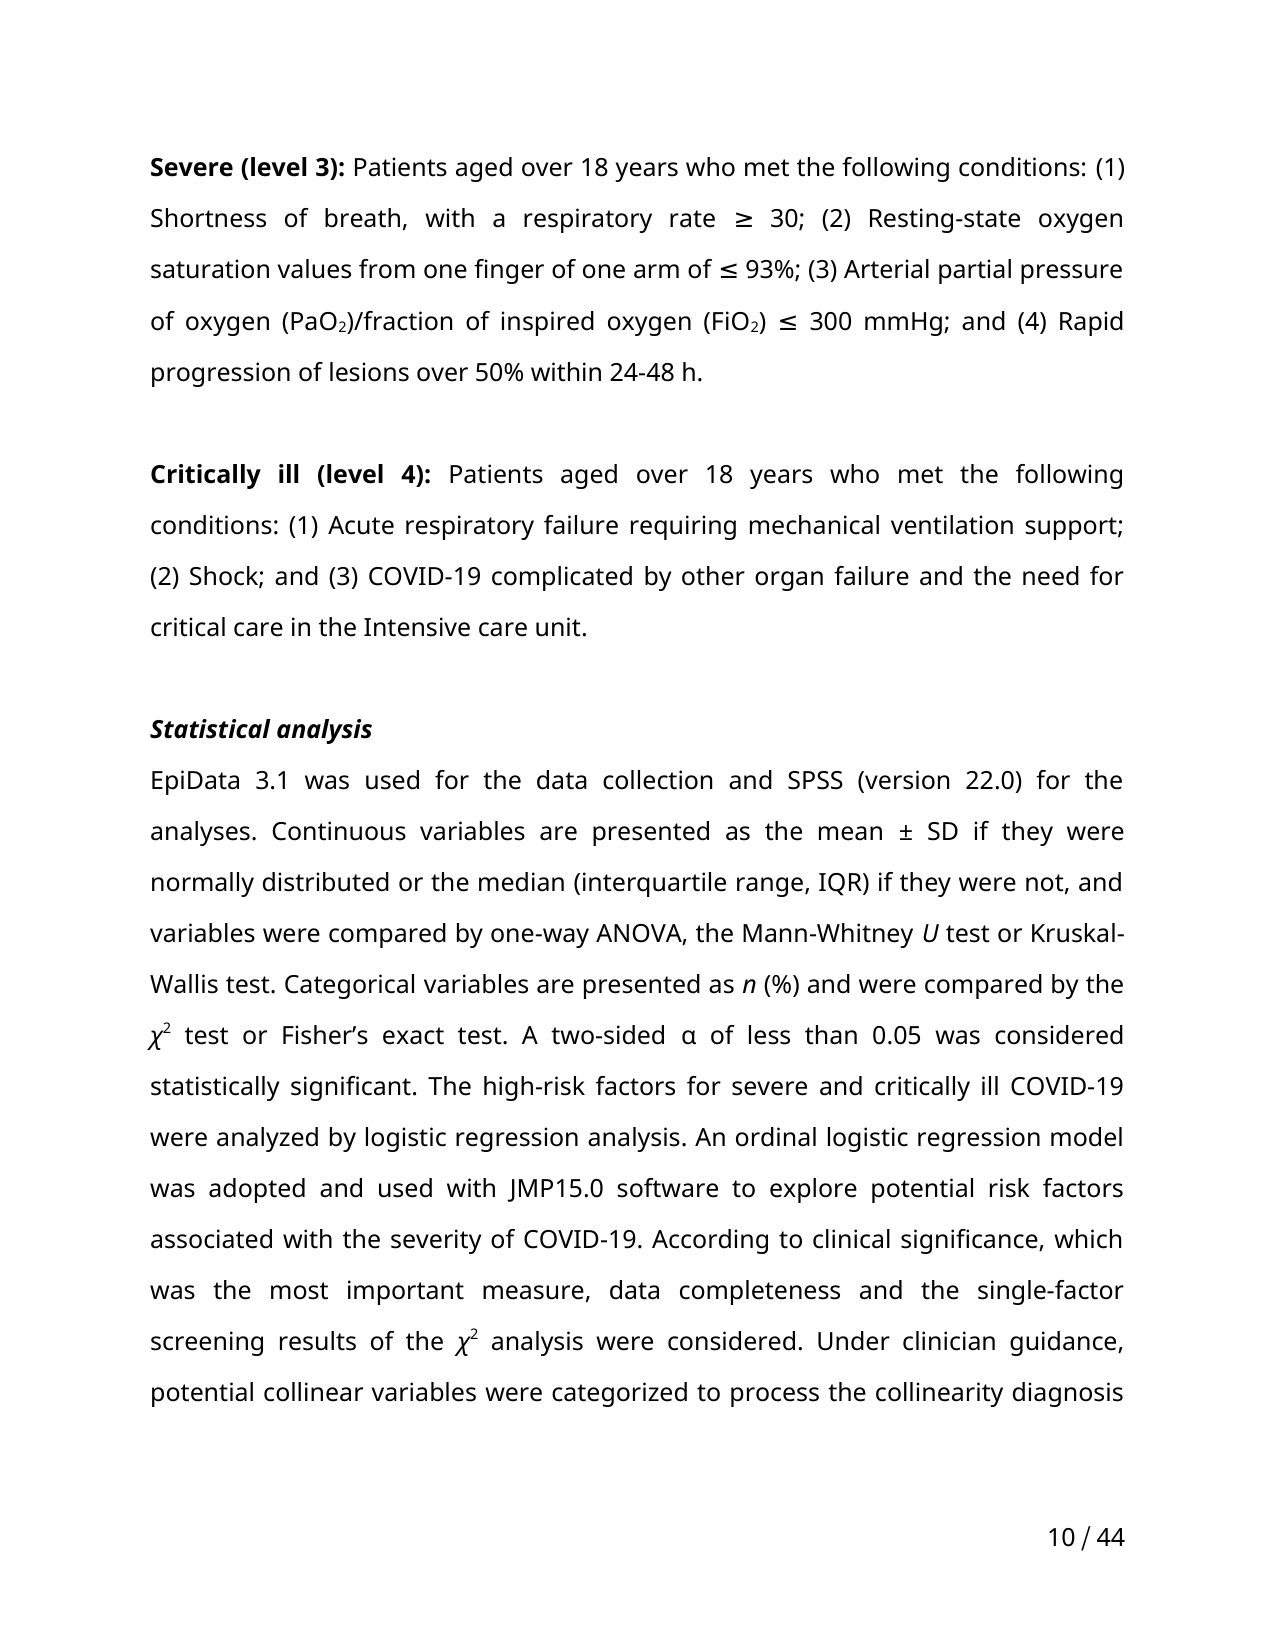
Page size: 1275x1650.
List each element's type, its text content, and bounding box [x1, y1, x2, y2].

text Statistical analysis [150, 711, 1125, 746]
text Critically ill (level 4): Patients aged over 18 years who met the following conditions: (1) Acute respiratory failure requiring mechanical ventilation support; (2) Shock; and (3) COVID-19 complicated by other organ failure and the need for critical care in the Intensive care unit. [150, 456, 1125, 643]
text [150, 762, 1125, 1409]
text Severe (level 3): Patients aged over 18 years who met the following conditions: (1) Shortness of breath, with a respiratory rate ≥ 30; (2) Resting-state oxygen saturation values from one finger of one arm of ≤ 93%; (3) Arterial partial pressure of oxygen (PaO2)/fraction of inspired oxygen (FiO2) ≤ 300 mmHg; and (4) Rapid progression of lesions over 50% within 24-48 h. [150, 150, 1125, 388]
